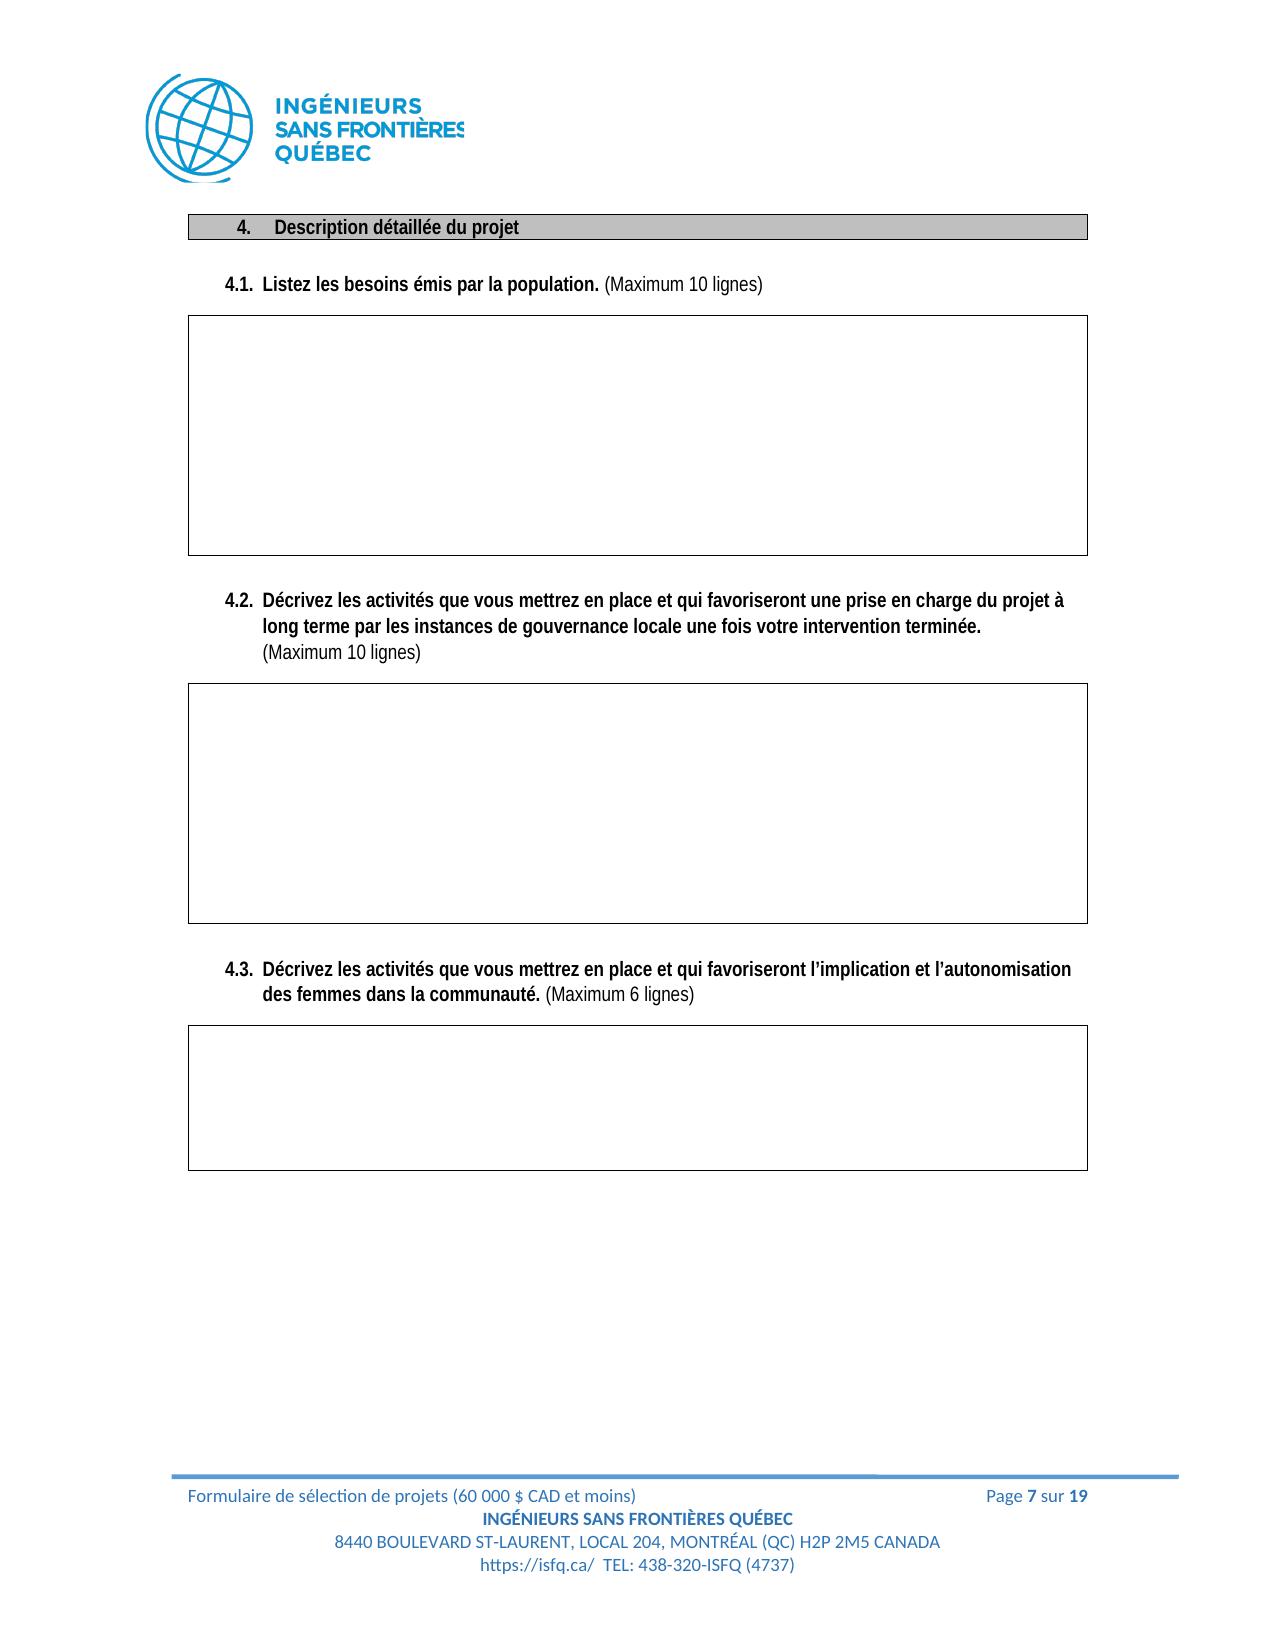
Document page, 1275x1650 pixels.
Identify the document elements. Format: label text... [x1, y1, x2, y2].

list Listez les besoins émis par la population. (Maximum 10 lignes) [225, 272, 1087, 296]
list (Maximum 10 lignes) [262, 640, 1087, 664]
picture [145, 73, 177, 115]
picture [149, 73, 464, 183]
picture [145, 139, 181, 183]
table_header [189, 1026, 1087, 1169]
picture [448, 125, 464, 134]
picture [420, 125, 429, 134]
table_header [189, 684, 1087, 923]
table_header [189, 316, 1087, 555]
list Décrivez les activités que vous mettrez en place et qui favoriseront l’implication et l’autonomisation des femmes dans la communauté. (Maximum 6 lignes) [225, 956, 1087, 1006]
table_header Description détaillée du projet [189, 215, 1087, 239]
list Décrivez les activités que vous mettrez en place et qui favoriseront une prise en charge du projet à long terme par les instances de gouvernance locale une fois votre intervention terminée. [225, 588, 1087, 638]
